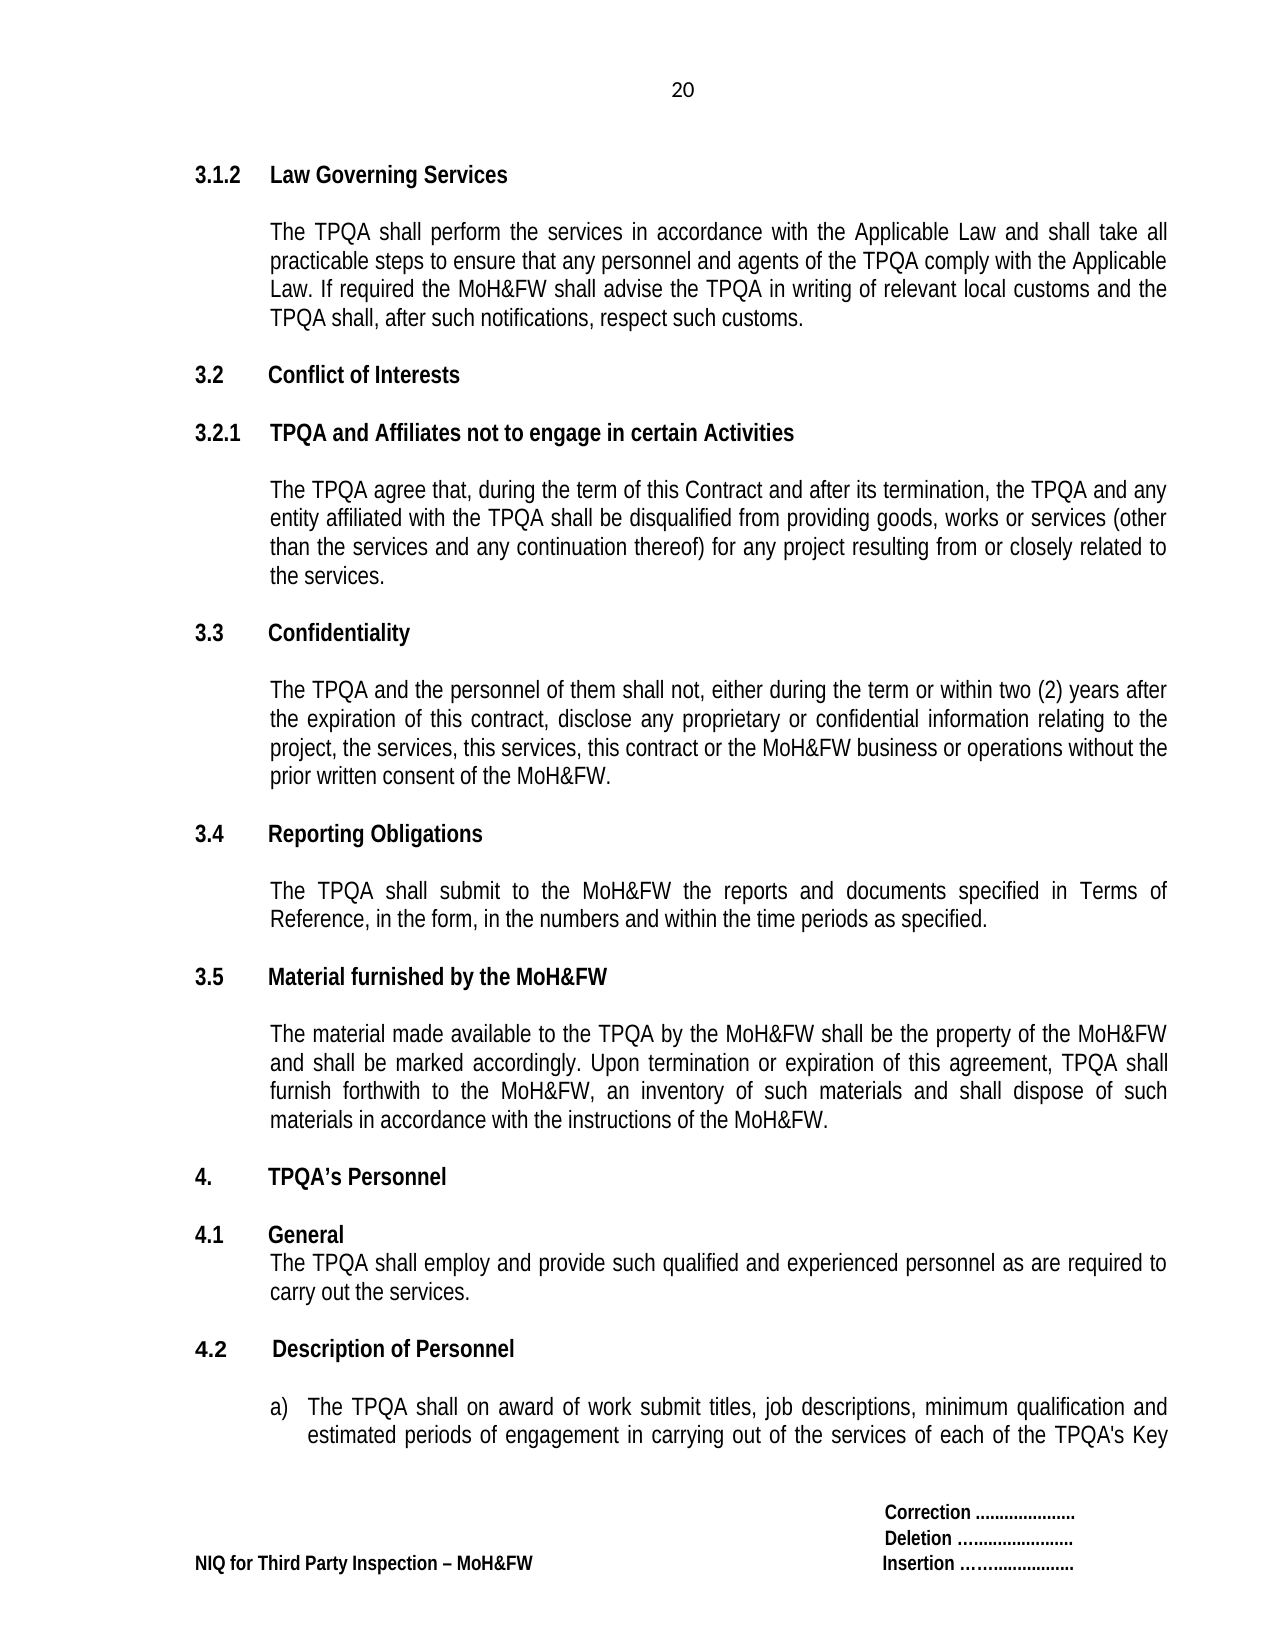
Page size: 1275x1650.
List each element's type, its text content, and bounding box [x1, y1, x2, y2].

text 3.3 Confidentiality [195, 618, 1170, 647]
text 3.1.2 Law Governing Services [195, 160, 1170, 188]
text 3.4 Reporting Obligations [195, 818, 1170, 847]
text The TPQA and the personnel of them shall not, either during the term or within two (2) years after the expiration of this contract, disclose any proprietary or confidential information relating to the project, the services, this services, this contract or the MoH&FW business or operations without the prior written consent of the MoH&FW. [270, 675, 1170, 790]
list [270, 1391, 1170, 1449]
text The TPQA agree that, during the term of this Contract and after its termination, the TPQA and any entity affiliated with the TPQA shall be disqualified from providing goods, works or services (other than the services and any continuation thereof) for any project resulting from or closely related to the services. [270, 475, 1170, 589]
text 3.2.1 TPQA and Affiliates not to engage in certain Activities [195, 417, 1170, 446]
text The TPQA shall submit to the MoH&FW the reports and documents specified in Terms of Reference, in the form, in the numbers and within the time periods as specified. [270, 876, 1170, 933]
text 3.5 Material furnished by the MoH&FW [195, 962, 1170, 990]
list Description of Personnel [195, 1334, 1170, 1363]
text The material made available to the TPQA by the MoH&FW shall be the property of the MoH&FW and shall be marked accordingly. Upon termination or expiration of this agreement, TPQA shall furnish forthwith to the MoH&FW, an inventory of such materials and shall dispose of such materials in accordance with the instructions of the MoH&FW. [270, 1019, 1170, 1134]
text 4.1 General [195, 1219, 1170, 1248]
text 3.2 Conflict of Interests [195, 360, 1170, 389]
text 4. TPQA’s Personnel [195, 1162, 1170, 1191]
text The TPQA shall perform the services in accordance with the Applicable Law and shall take all practicable steps to ensure that any personnel and agents of the TPQA comply with the Applicable Law. If required the MoH&FW shall advise the TPQA in writing of relevant local customs and the TPQA shall, after such notifications, respect such customs. [270, 217, 1170, 332]
text The TPQA shall employ and provide such qualified and experienced personnel as are required to carry out the services. [270, 1248, 1170, 1306]
